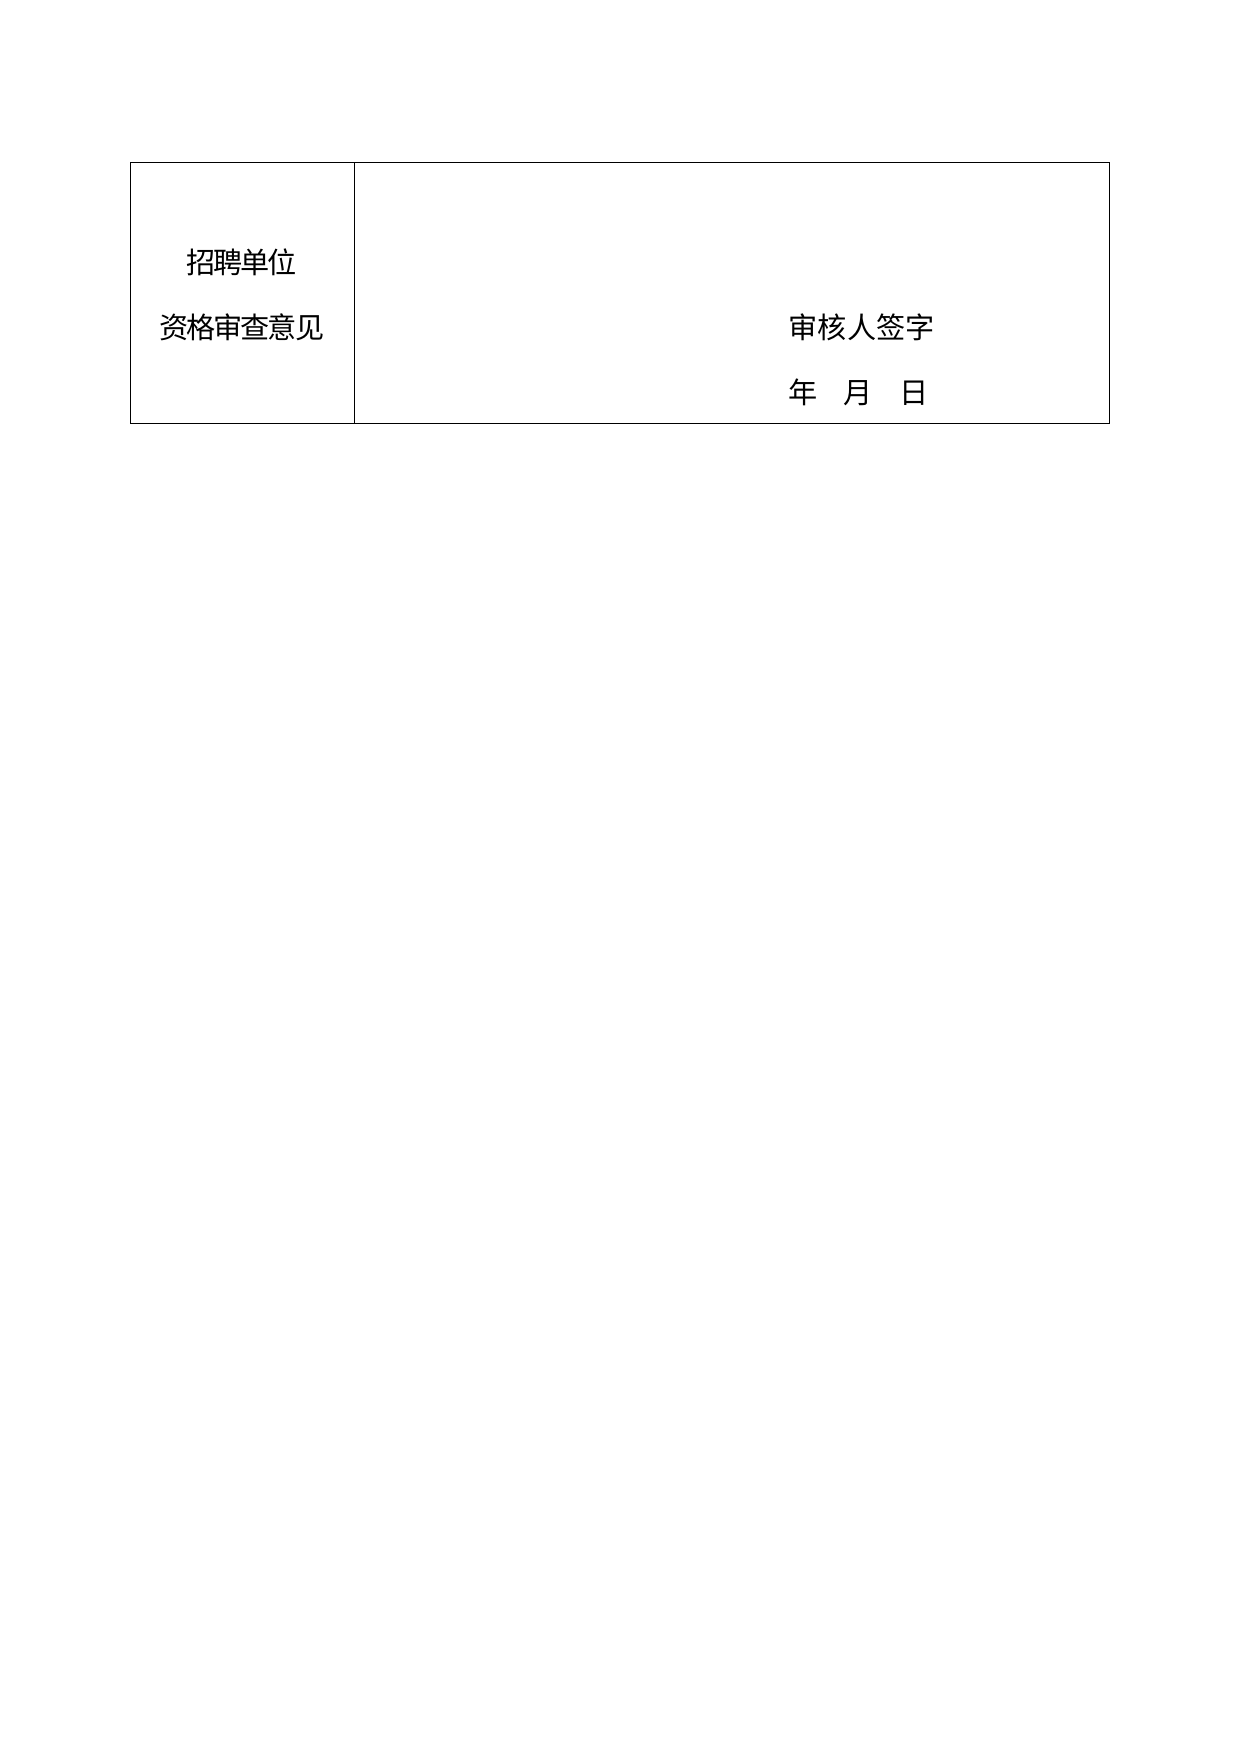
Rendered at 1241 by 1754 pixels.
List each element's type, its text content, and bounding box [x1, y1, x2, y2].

table_cell 审核人签字 年 月 日 [355, 163, 1109, 423]
table_cell 招聘单位 资格审查意见 [131, 163, 354, 423]
